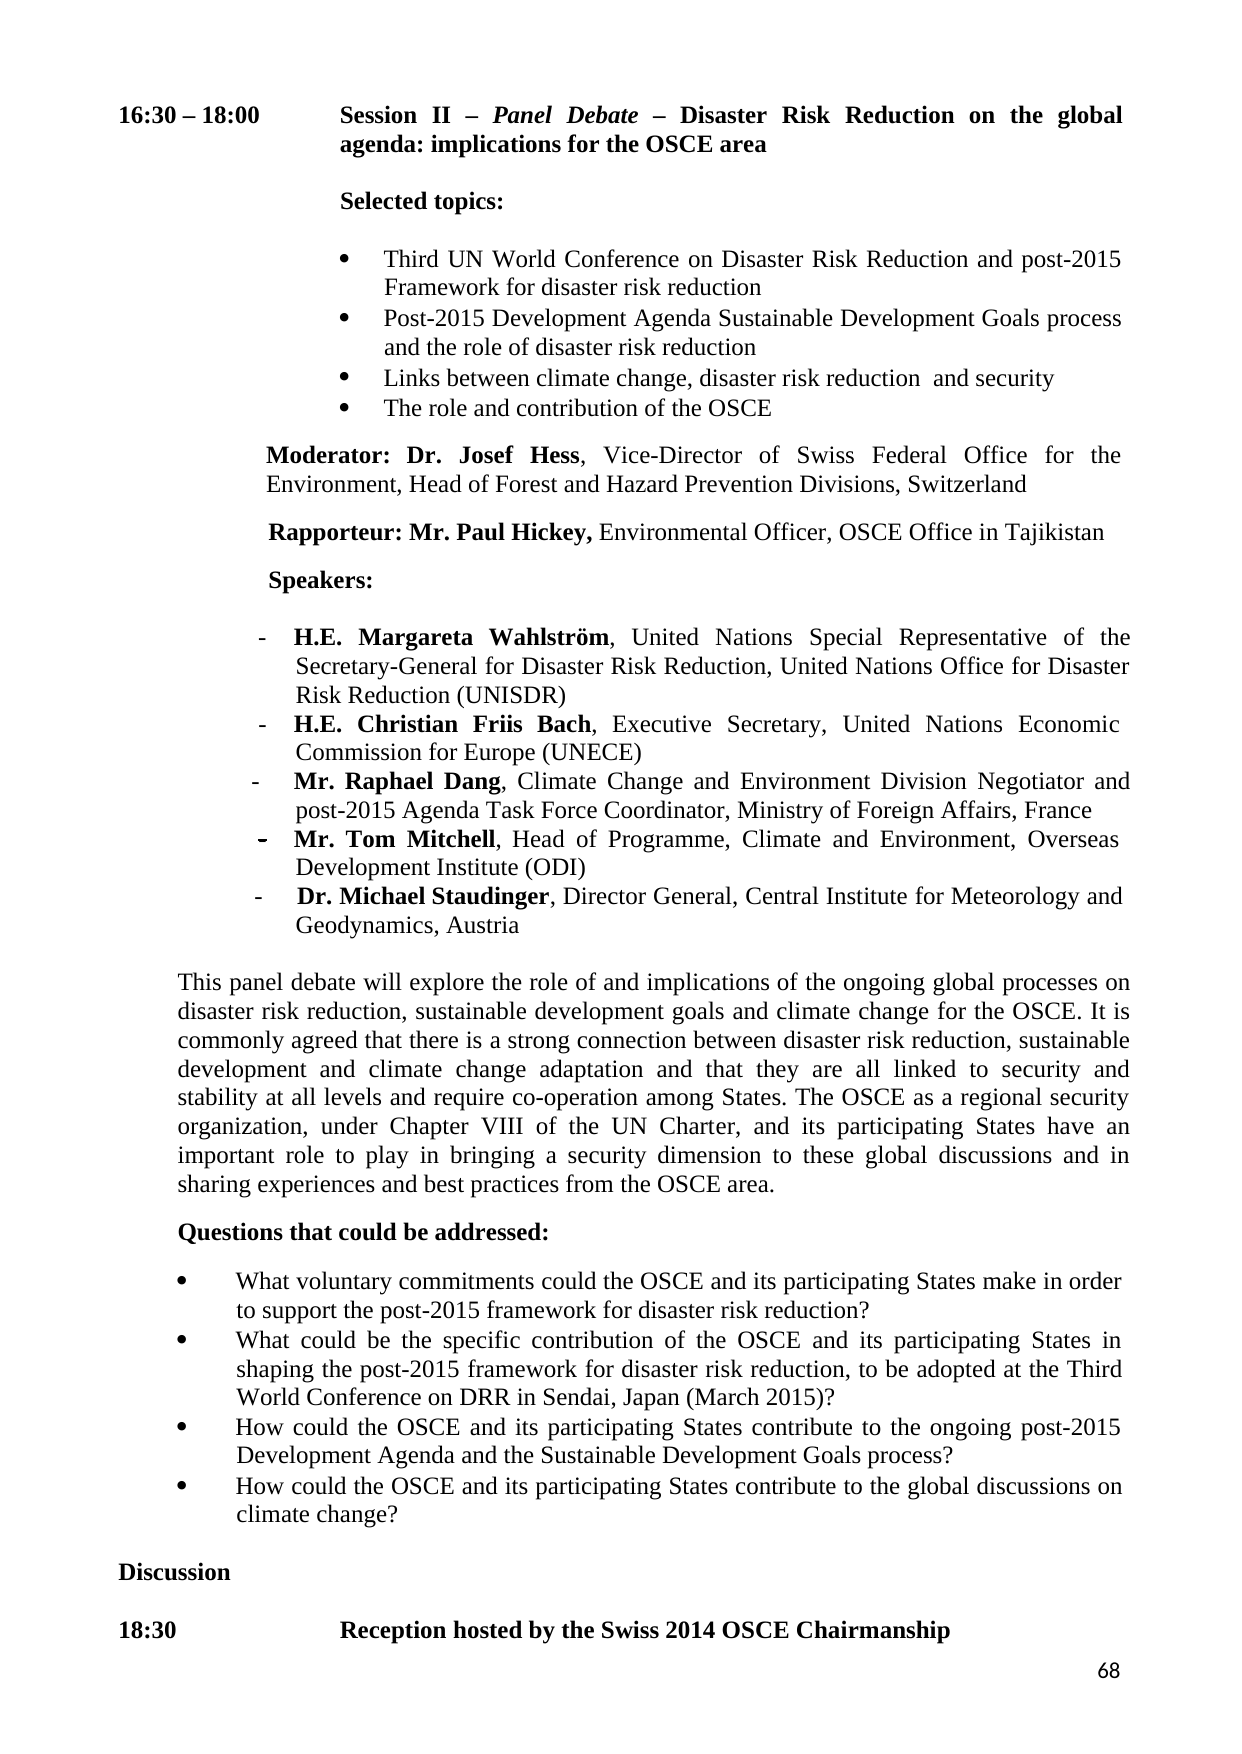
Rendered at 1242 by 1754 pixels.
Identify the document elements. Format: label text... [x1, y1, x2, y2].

text Commission for Europe (UNECE) [295, 737, 1137, 766]
text  What could be the specific contribution of the OSCE and its participating States in shaping the post-2015 framework for disaster risk reduction, to be adopted at the Third [177, 1326, 1130, 1383]
text - H.E. Margareta Wahlström, United Nations Special Representative of the Secretary-General for Disaster Risk Reduction, United Nations Office for Disaster Risk Reduction (UNISDR) [258, 622, 1130, 709]
text Selected topics: [340, 186, 1137, 215]
text - Dr. Michael Staudinger, Director General, Central Institute for Meteorology and [247, 881, 1130, 910]
text Questions that could be addressed: [177, 1217, 557, 1246]
text 18:30 Reception hosted by the Swiss 2014 OSCE Chairmanship [118, 1615, 1137, 1643]
text  Post-2015 Development Agenda Sustainable Development Goals process and the role of disaster risk reduction [340, 303, 1130, 361]
text Moderator: Dr. Josef Hess, Vice-Director of Swiss Federal Office for the [266, 441, 1137, 469]
text - Mr. Raphael Dang, Climate Change and Environment Division Negotiator and post-2015 Agenda Task Force Coordinator, Ministry of Foreign Affairs, France [251, 766, 1130, 824]
text Environment, Head of Forest and Hazard Prevention Divisions, Switzerland Rapporteur: Mr. Paul Hickey, Environmental Officer, OSCE Office in Tajikistan Speakers: [266, 469, 1112, 593]
text World Conference on DRR in Sendai, Japan (March 2015)? [236, 1383, 1137, 1412]
text  How could the OSCE and its participating States contribute to the global discussions on climate change? [177, 1471, 1130, 1528]
text 16:30 – 18:00 Session II – Panel Debate – Disaster Risk Reduction on the global agenda: implications for the OSCE area [118, 100, 1130, 158]
text  What voluntary commitments could the OSCE and its participating States make in order to support the post-2015 framework for disaster risk reduction? [177, 1267, 1130, 1324]
text Geodynamics, Austria [295, 910, 1137, 939]
text Development Agenda and the Sustainable Development Goals process? [236, 1440, 1137, 1469]
text  Links between climate change, disaster risk reduction and security [340, 361, 1137, 391]
text  Third UN World Conference on Disaster Risk Reduction and post-2015 [340, 244, 1137, 272]
text This panel debate will explore the role of and implications of the ongoing global processes on disaster risk reduction, sustainable development goals and climate change for the OSCE. It is commonly agreed that there is a strong connection between disaster risk reduction, sustainable development and climate change adaptation and that they are all linked to security and stability at all levels and require co-operation among States. The OSCE as a regional security organization, under Chapter VIII of the UN Charter, and its participating States have an important role to play in bringing a security dimension to these global discussions and in sharing experiences and best practices from the OSCE area. [177, 967, 1130, 1197]
text  The role and contribution of the OSCE [340, 391, 1137, 422]
text - H.E. Christian Friis Bach, Executive Secretary, United Nations Economic [258, 709, 1137, 737]
text - Mr. Tom Mitchell, Head of Programme, Climate and Environment, Overseas [258, 824, 1137, 852]
text Discussion [118, 1557, 1137, 1586]
text  How could the OSCE and its participating States contribute to the ongoing post-2015 [177, 1412, 1130, 1440]
text Framework for disaster risk reduction [384, 272, 1137, 301]
text Development Institute (ODI) [295, 852, 1137, 881]
